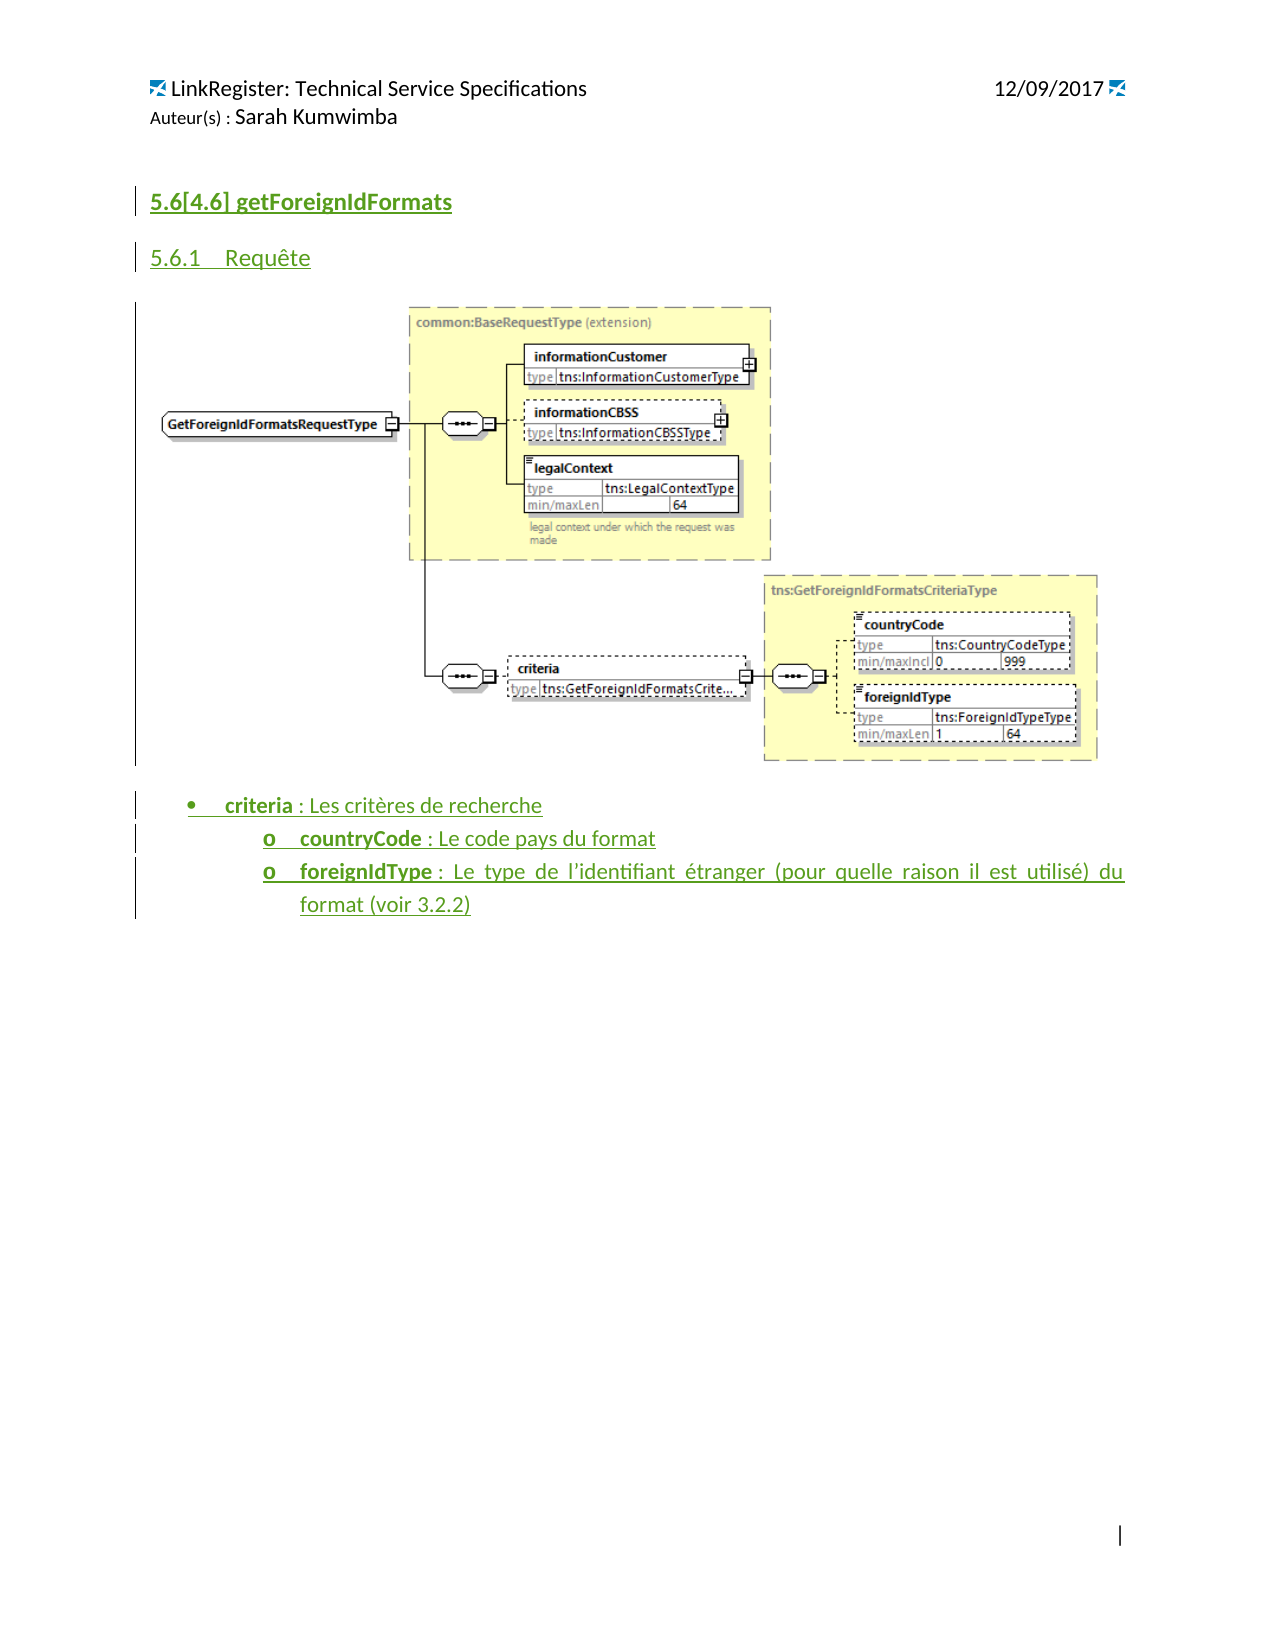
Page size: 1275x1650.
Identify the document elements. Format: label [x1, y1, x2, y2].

picture [150, 85, 166, 96]
picture [150, 301, 1125, 767]
picture [1109, 83, 1125, 96]
